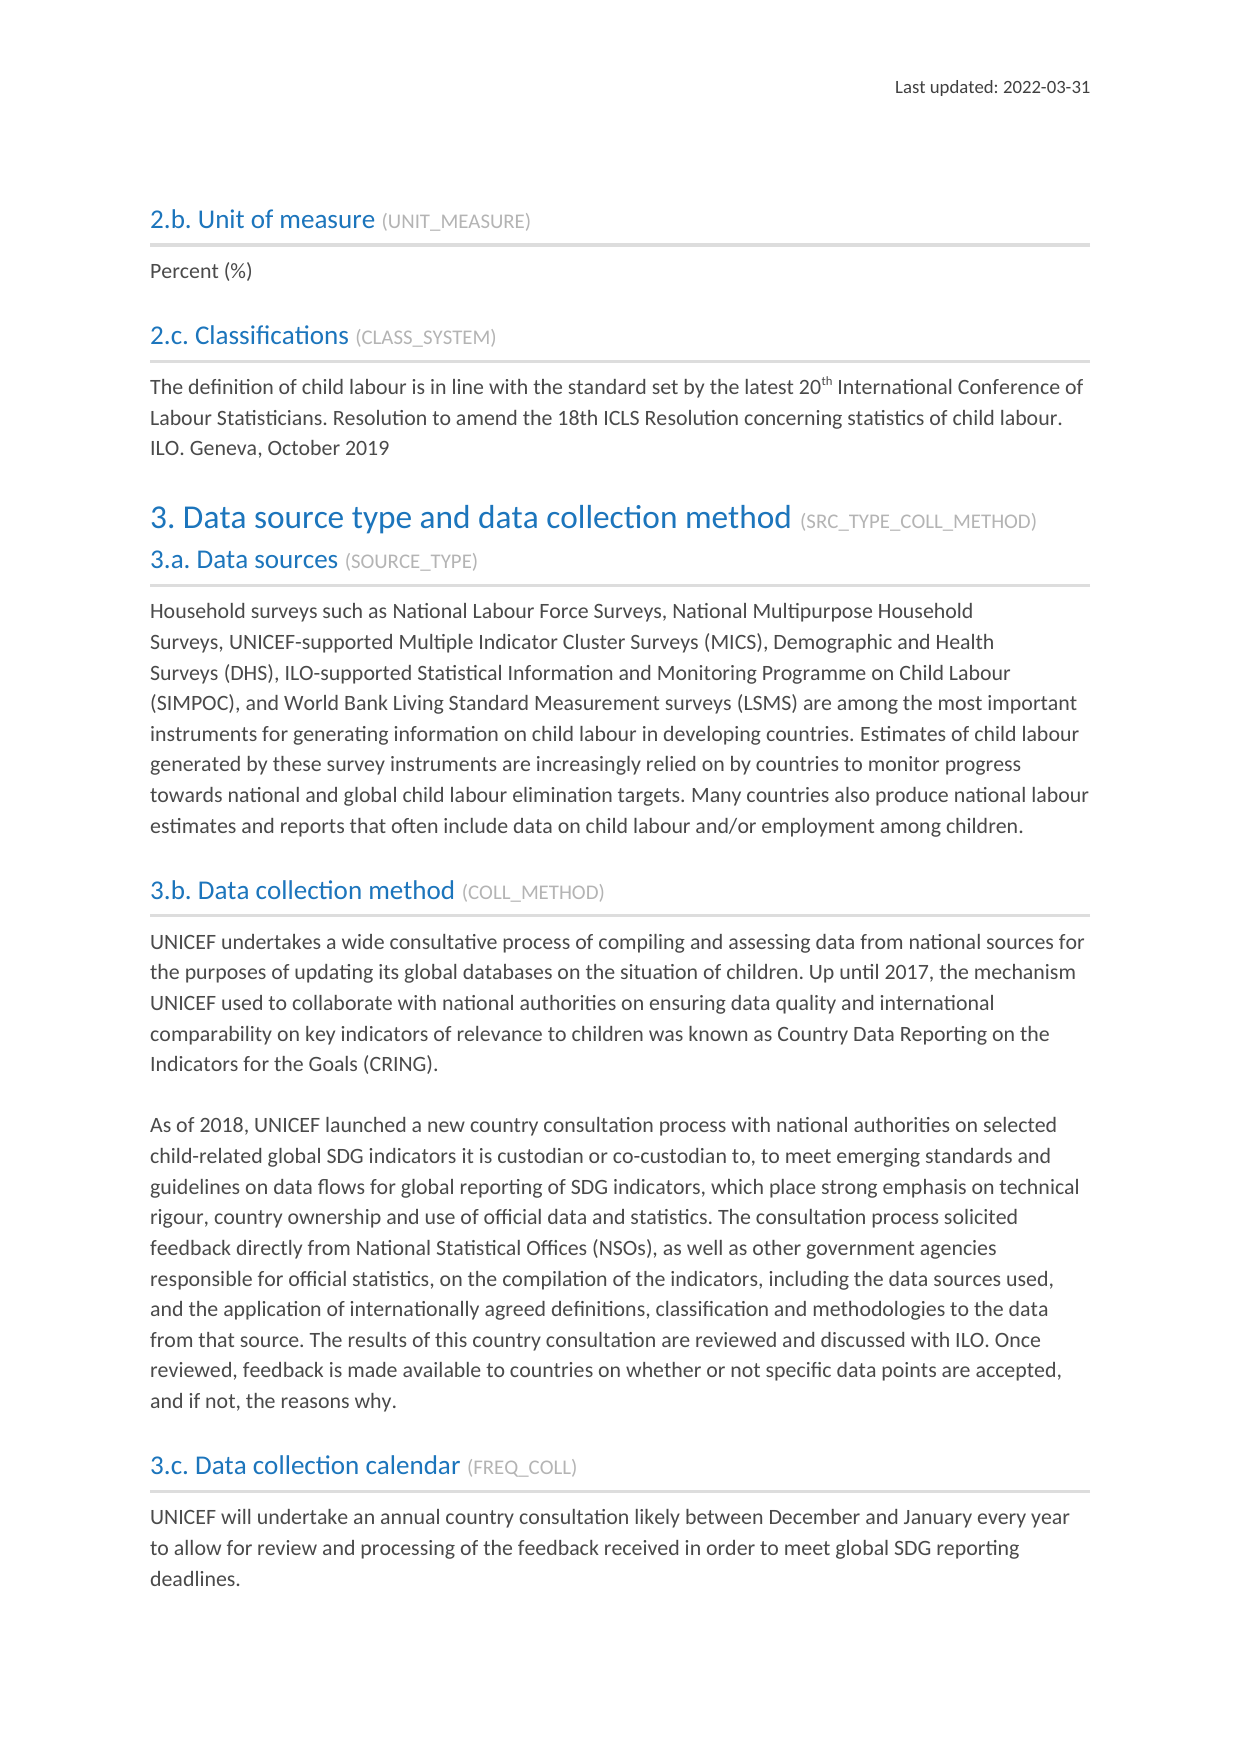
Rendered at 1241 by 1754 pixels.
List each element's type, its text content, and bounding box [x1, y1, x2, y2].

text The definition of child labour is in line with the standard set by the latest 20th International Conference of Labour Statisticians. Resolution to amend the 18th ICLS Resolution concerning statistics of child labour. ILO. Geneva, October 2019 [150, 373, 1090, 461]
text 2.c. Classifications (CLASS_SYSTEM) [150, 318, 1090, 360]
text 3.c. Data collection calendar (FREQ_COLL) [150, 1448, 1090, 1490]
text 3.a. Data sources (SOURCE_TYPE) [150, 542, 1090, 584]
text UNICEF will undertake an annual country consultation likely between December and January every year to allow for review and processing of the feedback received in order to meet global SDG reporting deadlines. [150, 1503, 1090, 1591]
text As of 2018, UNICEF launched a new country consultation process with national authorities on selected child-related global SDG indicators it is custodian or co-custodian to, to meet emerging standards and guidelines on data flows for global reporting of SDG indicators, which place strong emphasis on technical rigour, country ownership and use of official data and statistics. The consultation process solicited feedback directly from National Statistical Offices (NSOs), as well as other government agencies responsible for official statistics, on the compilation of the indicators, including the data sources used, and the application of internationally agreed definitions, classification and methodologies to the data from that source. The results of this country consultation are reviewed and discussed with ILO. Once reviewed, feedback is made available to countries on whether or not specific data points are accepted, and if not, the reasons why. [150, 1112, 1090, 1414]
text 3.b. Data collection method (COLL_METHOD) [150, 873, 1090, 914]
text 3. Data source type and data collection method (SRC_TYPE_COLL_METHOD) [150, 496, 1090, 536]
text Household surveys such as National Labour Force Surveys, National Multipurpose Household Surveys, UNICEF-supported Multiple Indicator Cluster Surveys (MICS), Demographic and Health Surveys (DHS), ILO-supported Statistical Information and Monitoring Programme on Child Labour (SIMPOC), and World Bank Living Standard Measurement surveys (LSMS) are among the most important instruments for generating information on child labour in developing countries. Estimates of child labour generated by these survey instruments are increasingly relied on by countries to monitor progress towards national and global child labour elimination targets. Many countries also produce national labour estimates and reports that often include data on child labour and/or employment among children. [150, 597, 1090, 838]
text Percent (%) [150, 257, 1090, 284]
text 2.b. Unit of measure (UNIT_MEASURE) [150, 202, 1090, 243]
text UNICEF undertakes a wide consultative process of compiling and assessing data from national sources for the purposes of updating its global databases on the situation of children. Up until 2017, the mechanism UNICEF used to collaborate with national authorities on ensuring data quality and international comparability on key indicators of relevance to children was known as Country Data Reporting on the Indicators for the Goals (CRING). [150, 928, 1090, 1077]
